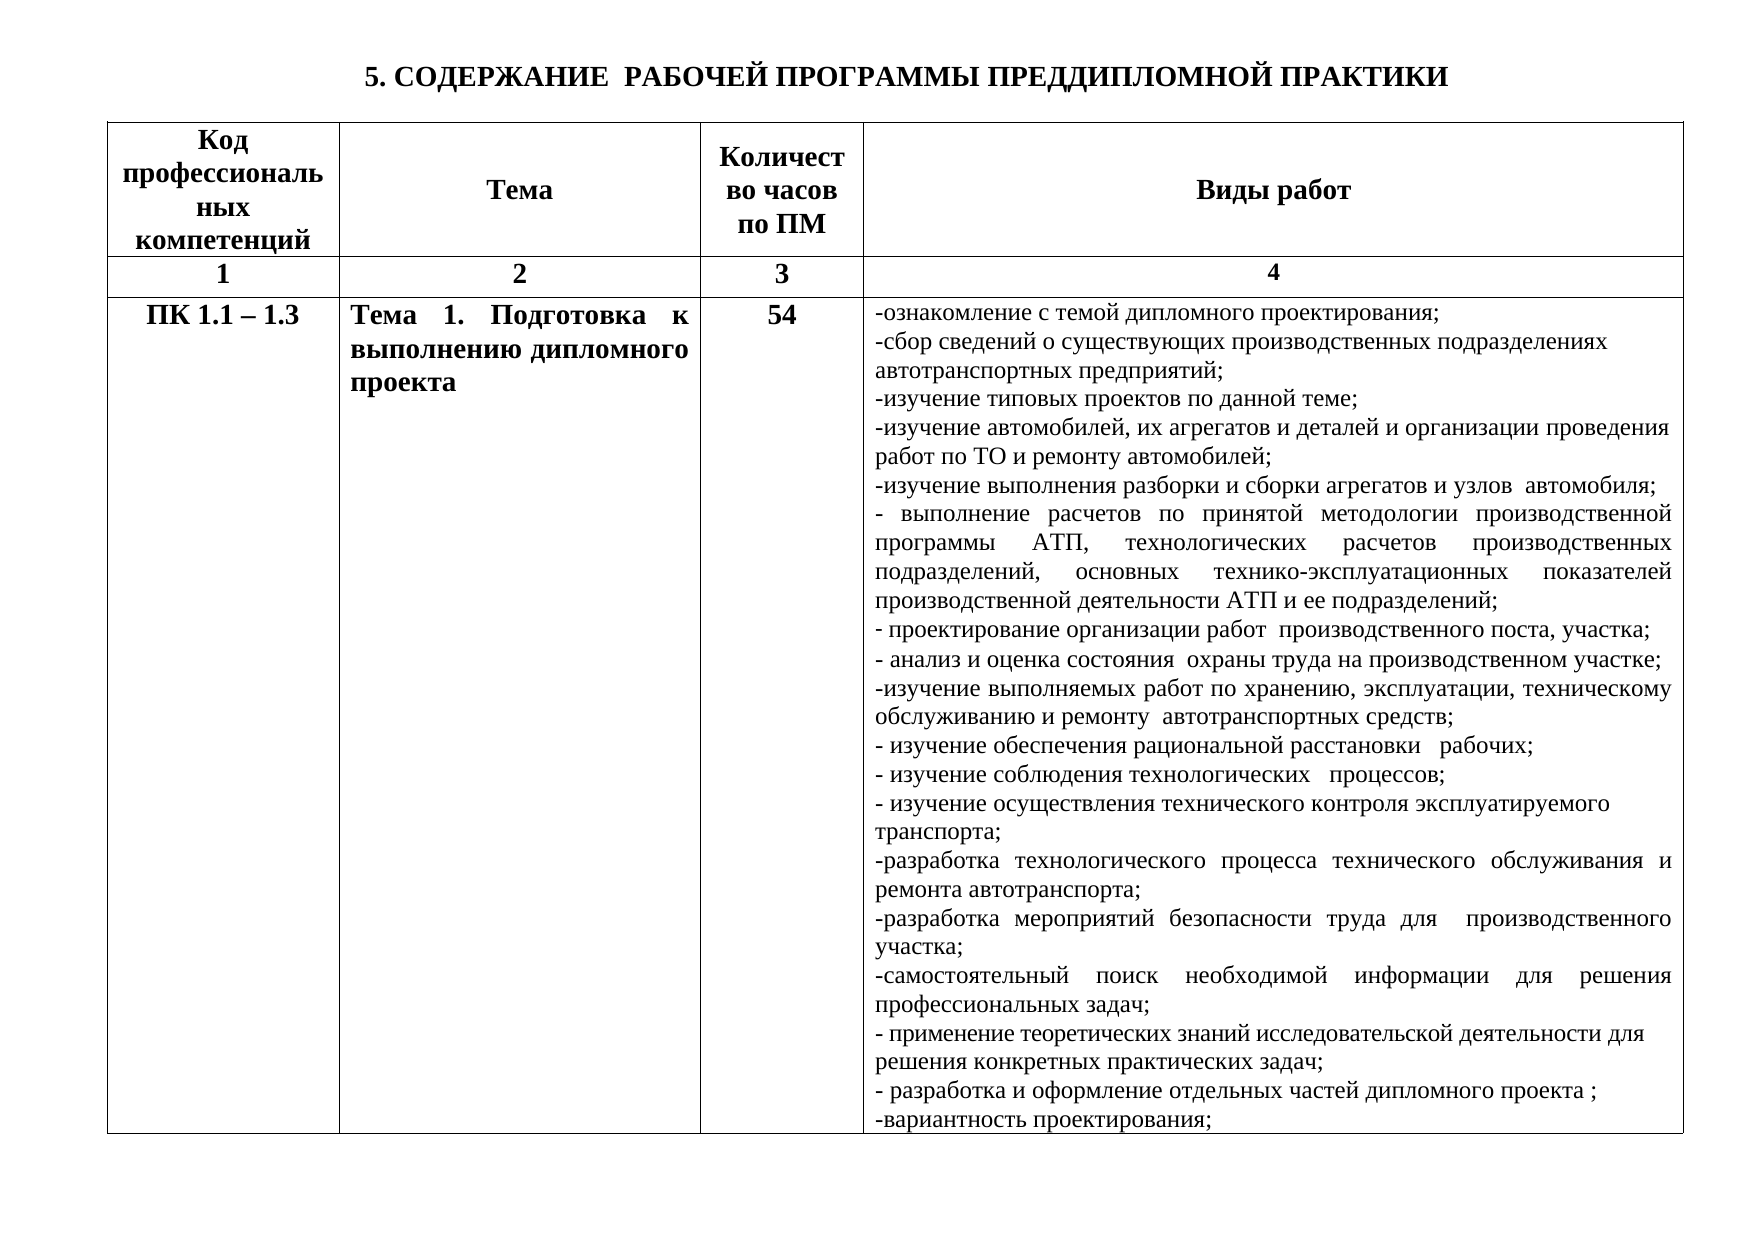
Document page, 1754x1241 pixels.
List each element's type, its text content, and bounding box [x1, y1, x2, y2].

text 5. Содержание РАБОЧЕЙ ПРОГРАММЫ ПРЕДДИПЛОМНОЙ ПРАКТИКИ [81, 59, 1695, 93]
table_cell Тема 1. Подготовка к выполнению дипломного проекта [340, 298, 700, 1133]
table_cell 3 [701, 257, 863, 297]
table_header Тема [340, 123, 700, 256]
table_cell 1 [108, 257, 339, 297]
table_cell 4 [864, 257, 1683, 297]
table_header Виды работ [864, 123, 1683, 256]
table_cell ПК 1.1 – 1.3 [108, 298, 339, 1133]
table_cell -ознакомление с темой дипломного проектирования; -сбор сведений о существующих производственных подразделениях автотранспортных предприятий; -изучение типовых проектов по данной теме; -изучение автомобилей, их агрегатов и деталей и организации проведения работ по ТО и ремонту автомобилей; -изучение выполнения разборки и сборки агрегатов и узлов автомобиля; - выполнение расчетов по принятой методологии производственной программы АТП, технологических расчетов производственных подразделений, основных технико-эксплуатационных показателей производственной деятельности АТП и ее подразделений; - проектирование организации работ производственного поста, участка; - анализ и оценка состояния охраны труда на производственном участке; -изучение выполняемых работ по хранению, эксплуатации, техническому обслуживанию и ремонту автотранспортных средств; - изучение обеспечения рациональной расстановки рабочих; - изучение соблюдения технологических процессов; - изучение осуществления технического контроля эксплуатируемого транспорта; -разработка технологического процесса технического обслуживания и ремонта автотранспорта; -разработка мероприятий безопасности труда для производственного участка; -самостоятельный поиск необходимой информации для решения профессиональных задач; - применение теоретических знаний исследовательской деятельности для решения конкретных практических задач; - разработка и оформление отдельных частей дипломного проекта ; -вариантность проектирования; -Сбор материалов для дипломного проектирования. [864, 298, 1683, 1133]
table_header Количество часов по ПМ [701, 123, 863, 256]
table_header Код профессиональных компетенций [108, 123, 339, 256]
table_cell 2 [340, 257, 700, 297]
table_cell 54 [701, 298, 863, 1133]
